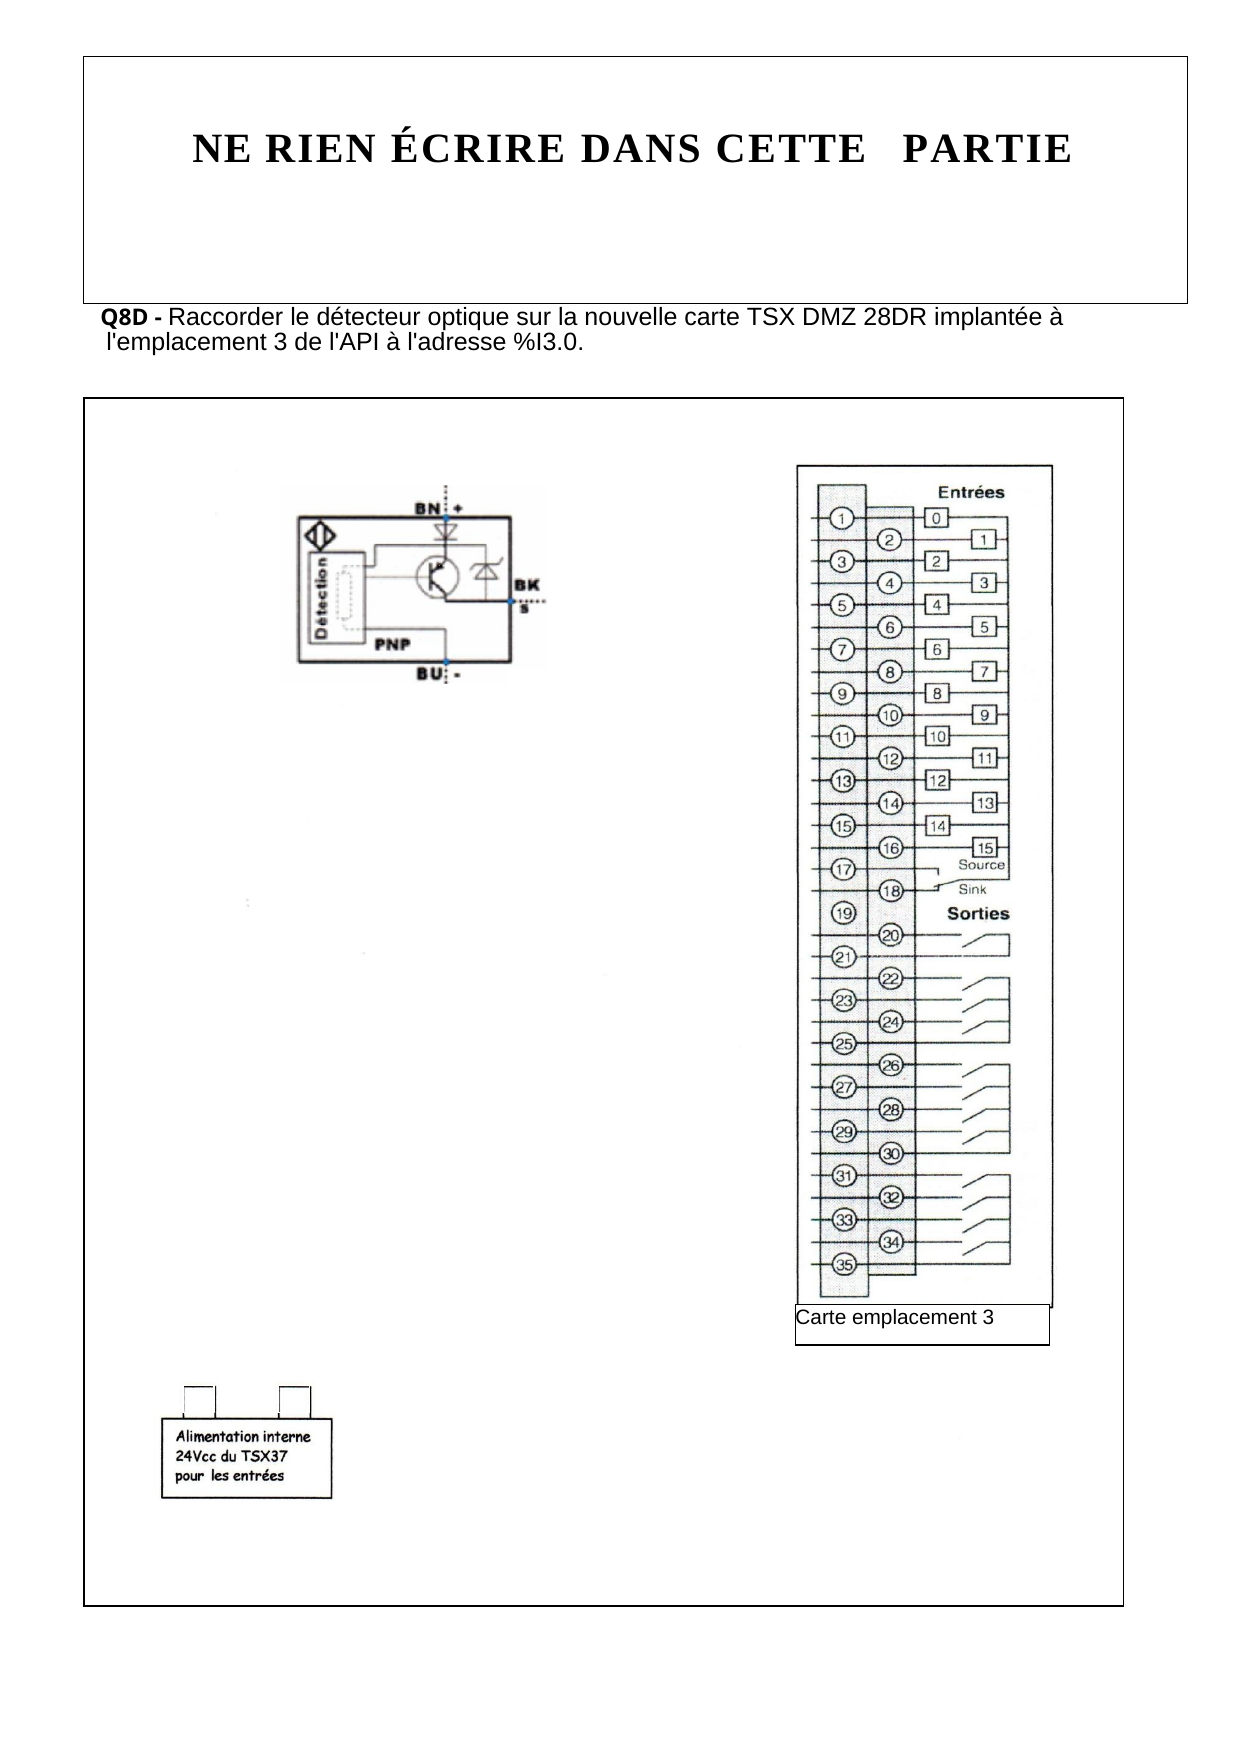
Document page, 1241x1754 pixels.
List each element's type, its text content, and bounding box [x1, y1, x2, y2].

picture [145, 463, 1062, 1520]
text Q8D - Raccorder le détecteur optique sur la nouvelle carte TSX DMZ 28DR implantée à l'emplacement 3 de l'API à l'adresse %I3.0. [100, 304, 1190, 356]
